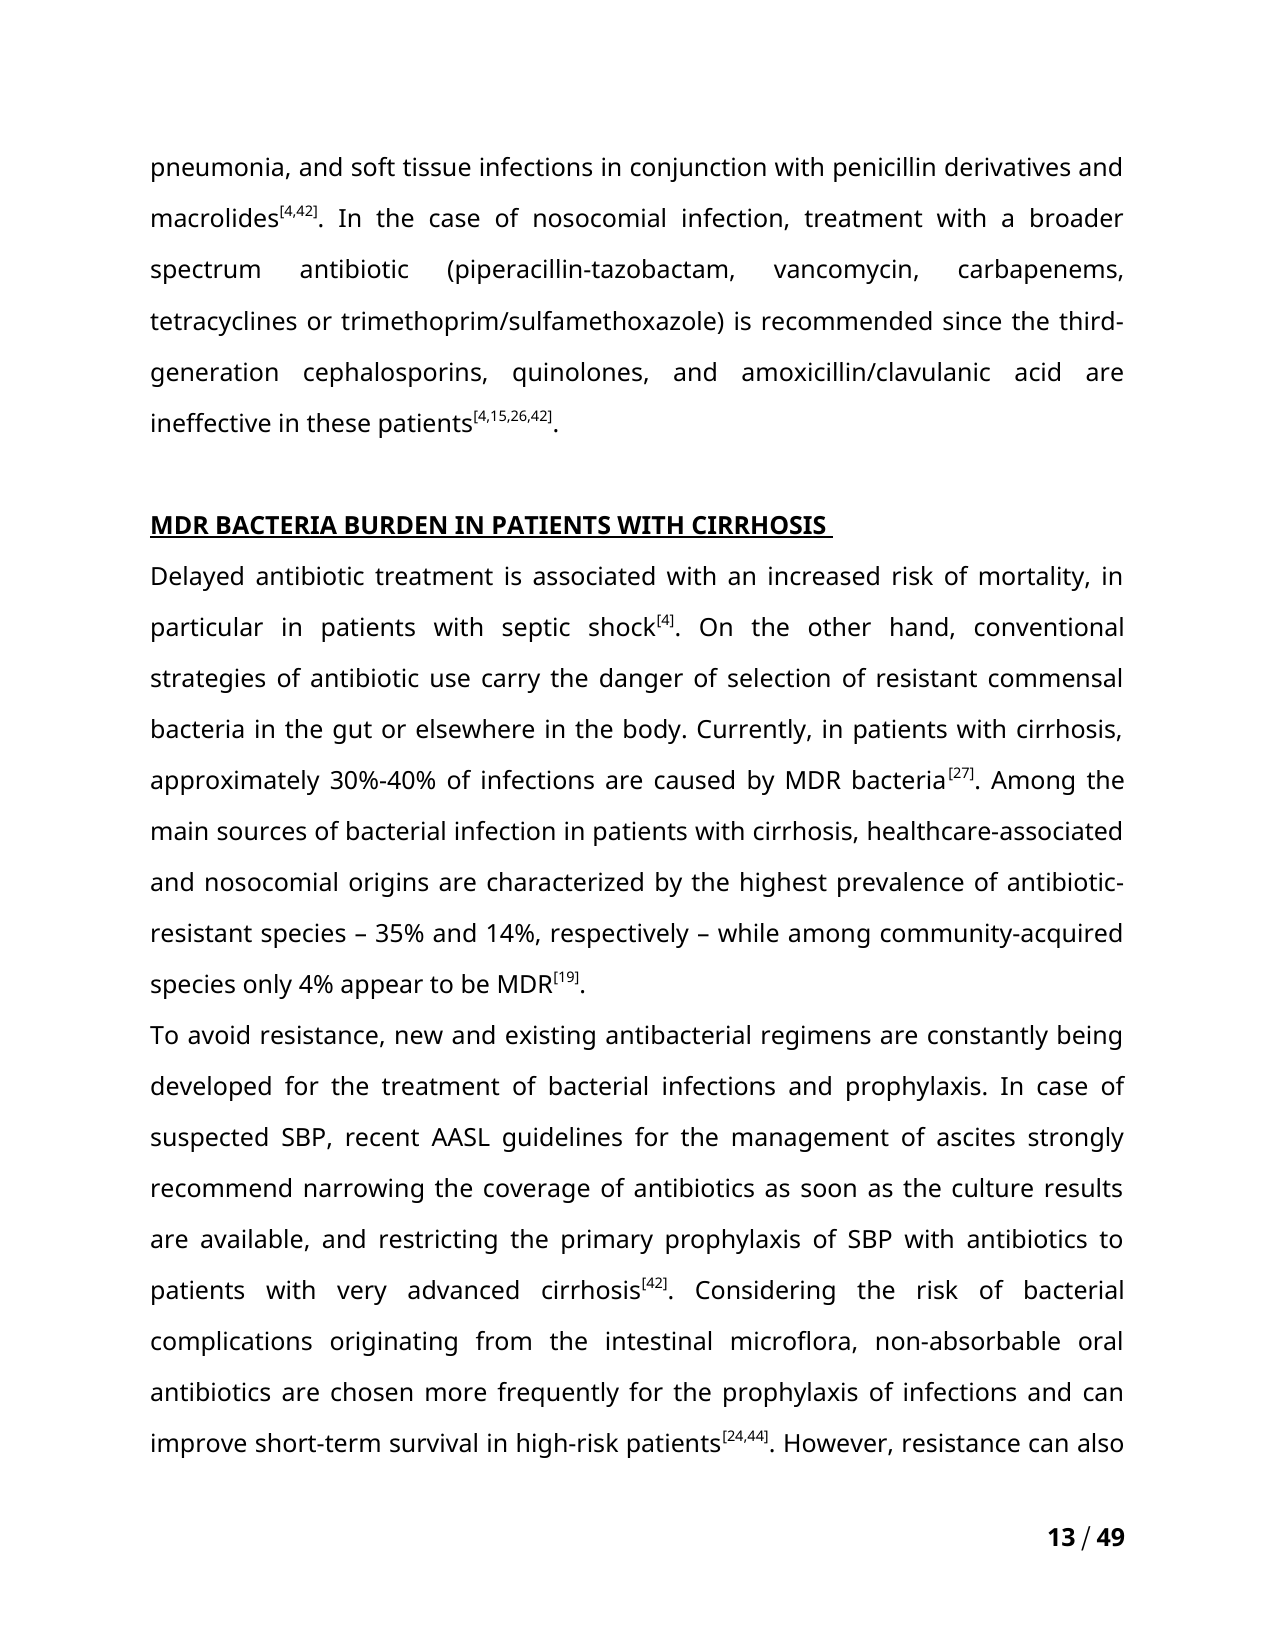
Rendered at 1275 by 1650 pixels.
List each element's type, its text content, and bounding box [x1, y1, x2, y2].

text MDR bacteria burden in patients with cirrhosis [150, 507, 1125, 541]
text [150, 150, 1125, 439]
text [150, 1018, 1125, 1460]
text Delayed antibiotic treatment is associated with an increased risk of mortality, in particular in patients with septic shock[4]. On the other hand, conventional strategies of antibiotic use carry the danger of selection of resistant commensal bacteria in the gut or elsewhere in the body. Currently, in patients with cirrhosis, approximately 30%-40% of infections are caused by MDR bacteria[27]. Among the main sources of bacterial infection in patients with cirrhosis, healthcare-associated and nosocomial origins are characterized by the highest prevalence of antibiotic-resistant species – 35% and 14%, respectively – while among community-acquired species only 4% appear to be MDR[19]. [150, 558, 1125, 1001]
